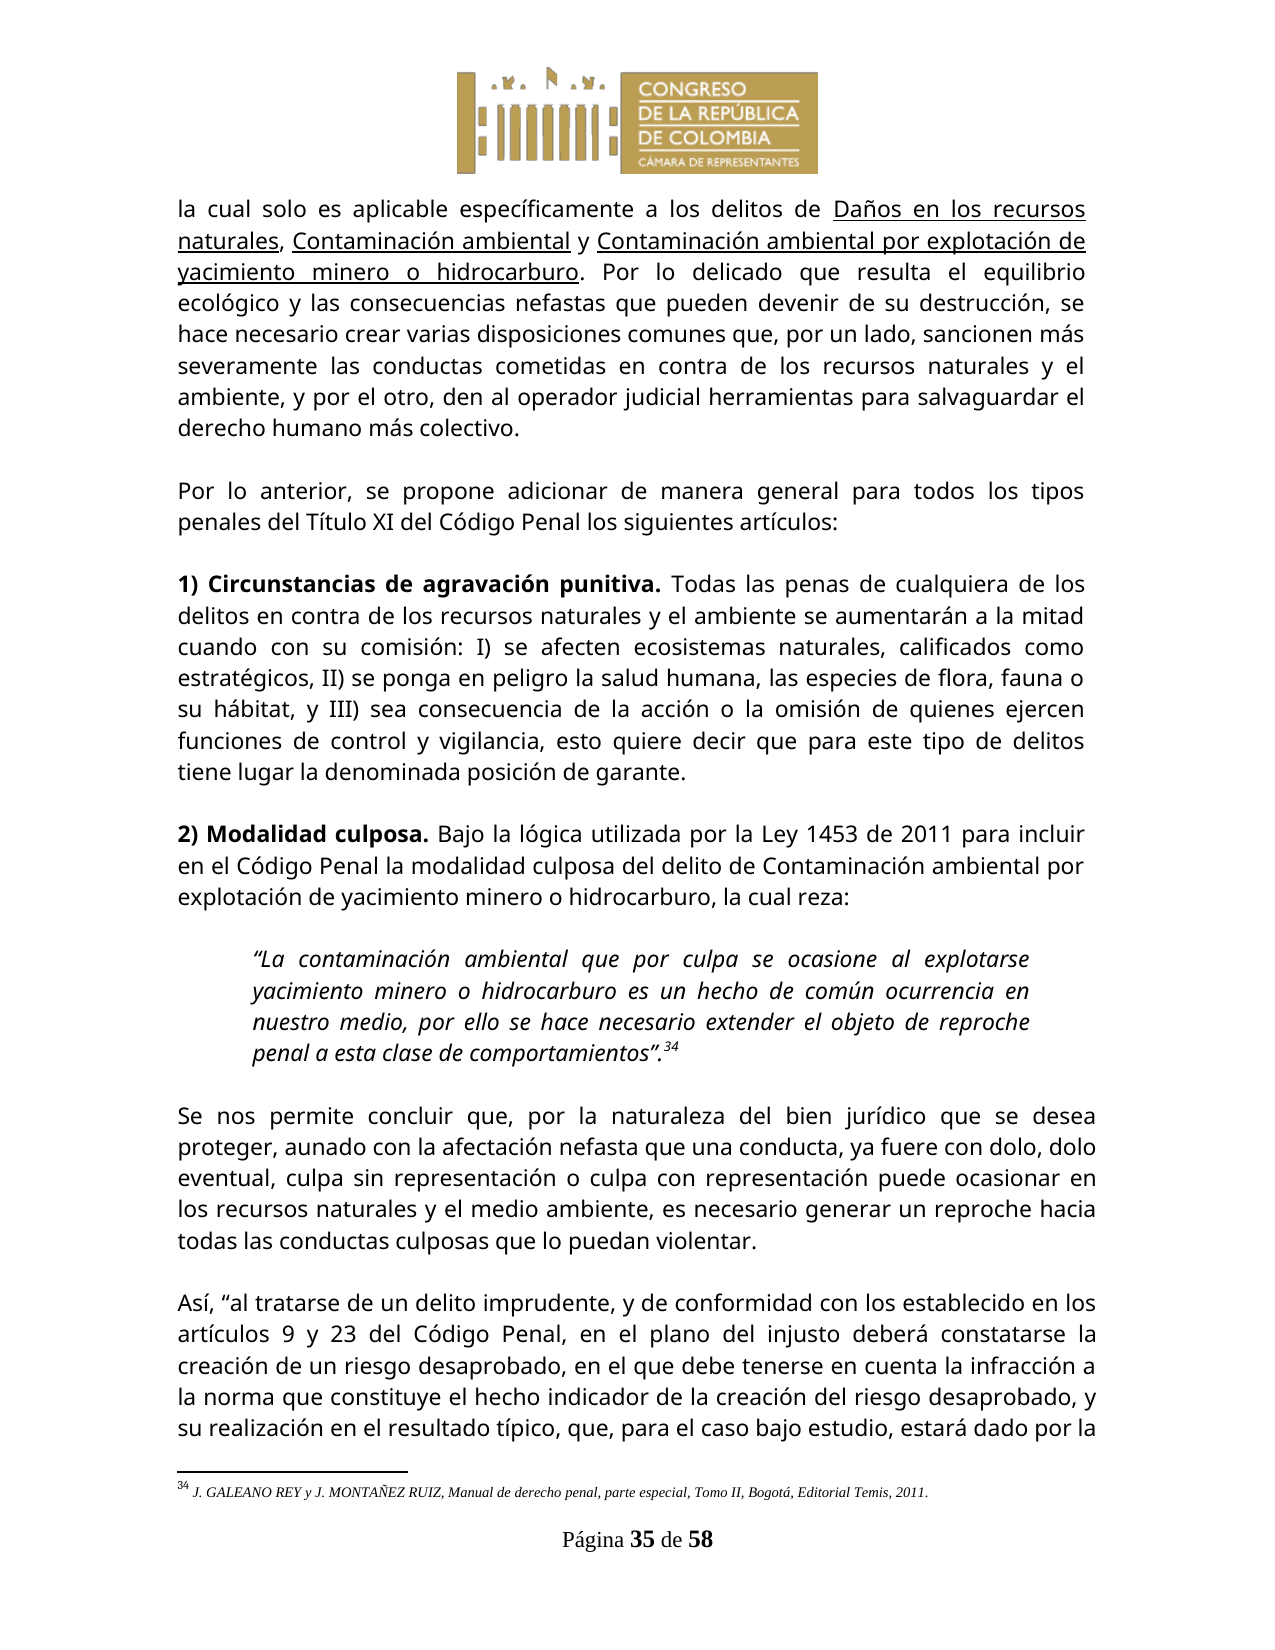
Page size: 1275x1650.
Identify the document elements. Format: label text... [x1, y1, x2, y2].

text 2) Modalidad culposa. Bajo la lógica utilizada por la Ley 1453 de 2011 para incluir en el Código Penal la modalidad culposa del delito de Contaminación ambiental por explotación de yacimiento minero o hidrocarburo, la cual reza: [177, 818, 1086, 912]
picture [457, 67, 818, 174]
text Por lo anterior, se propone adicionar de manera general para todos los tipos penales del Título XI del Código Penal los siguientes artículos: [177, 475, 1086, 537]
text “La contaminación ambiental que por culpa se ocasione al explotarse yacimiento minero o hidrocarburo es un hecho de común ocurrencia en nuestro medio, por ello se hace necesario extender el objeto de reproche penal a esta clase de comportamientos”. [252, 943, 1034, 1068]
text 1) Circunstancias de agravación punitiva. Todas las penas de cualquiera de los delitos en contra de los recursos naturales y el ambiente se aumentarán a la mitad cuando con su comisión: I) se afecten ecosistemas naturales, calificados como estratégicos, II) se ponga en peligro la salud humana, las especies de flora, fauna o su hábitat, y III) sea consecuencia de la acción o la omisión de quienes ejercen funciones de control y vigilancia, esto quiere decir que para este tipo de delitos tiene lugar la denominada posición de garante. [177, 568, 1086, 787]
text Se nos permite concluir que, por la naturaleza del bien jurídico que se desea proteger, aunado con la afectación nefasta que una conducta, ya fuere con dolo, dolo eventual, culpa sin representación o culpa con representación puede ocasionar en los recursos naturales y el medio ambiente, es necesario generar un reproche hacia todas las conductas culposas que lo puedan violentar. [177, 1100, 1098, 1256]
